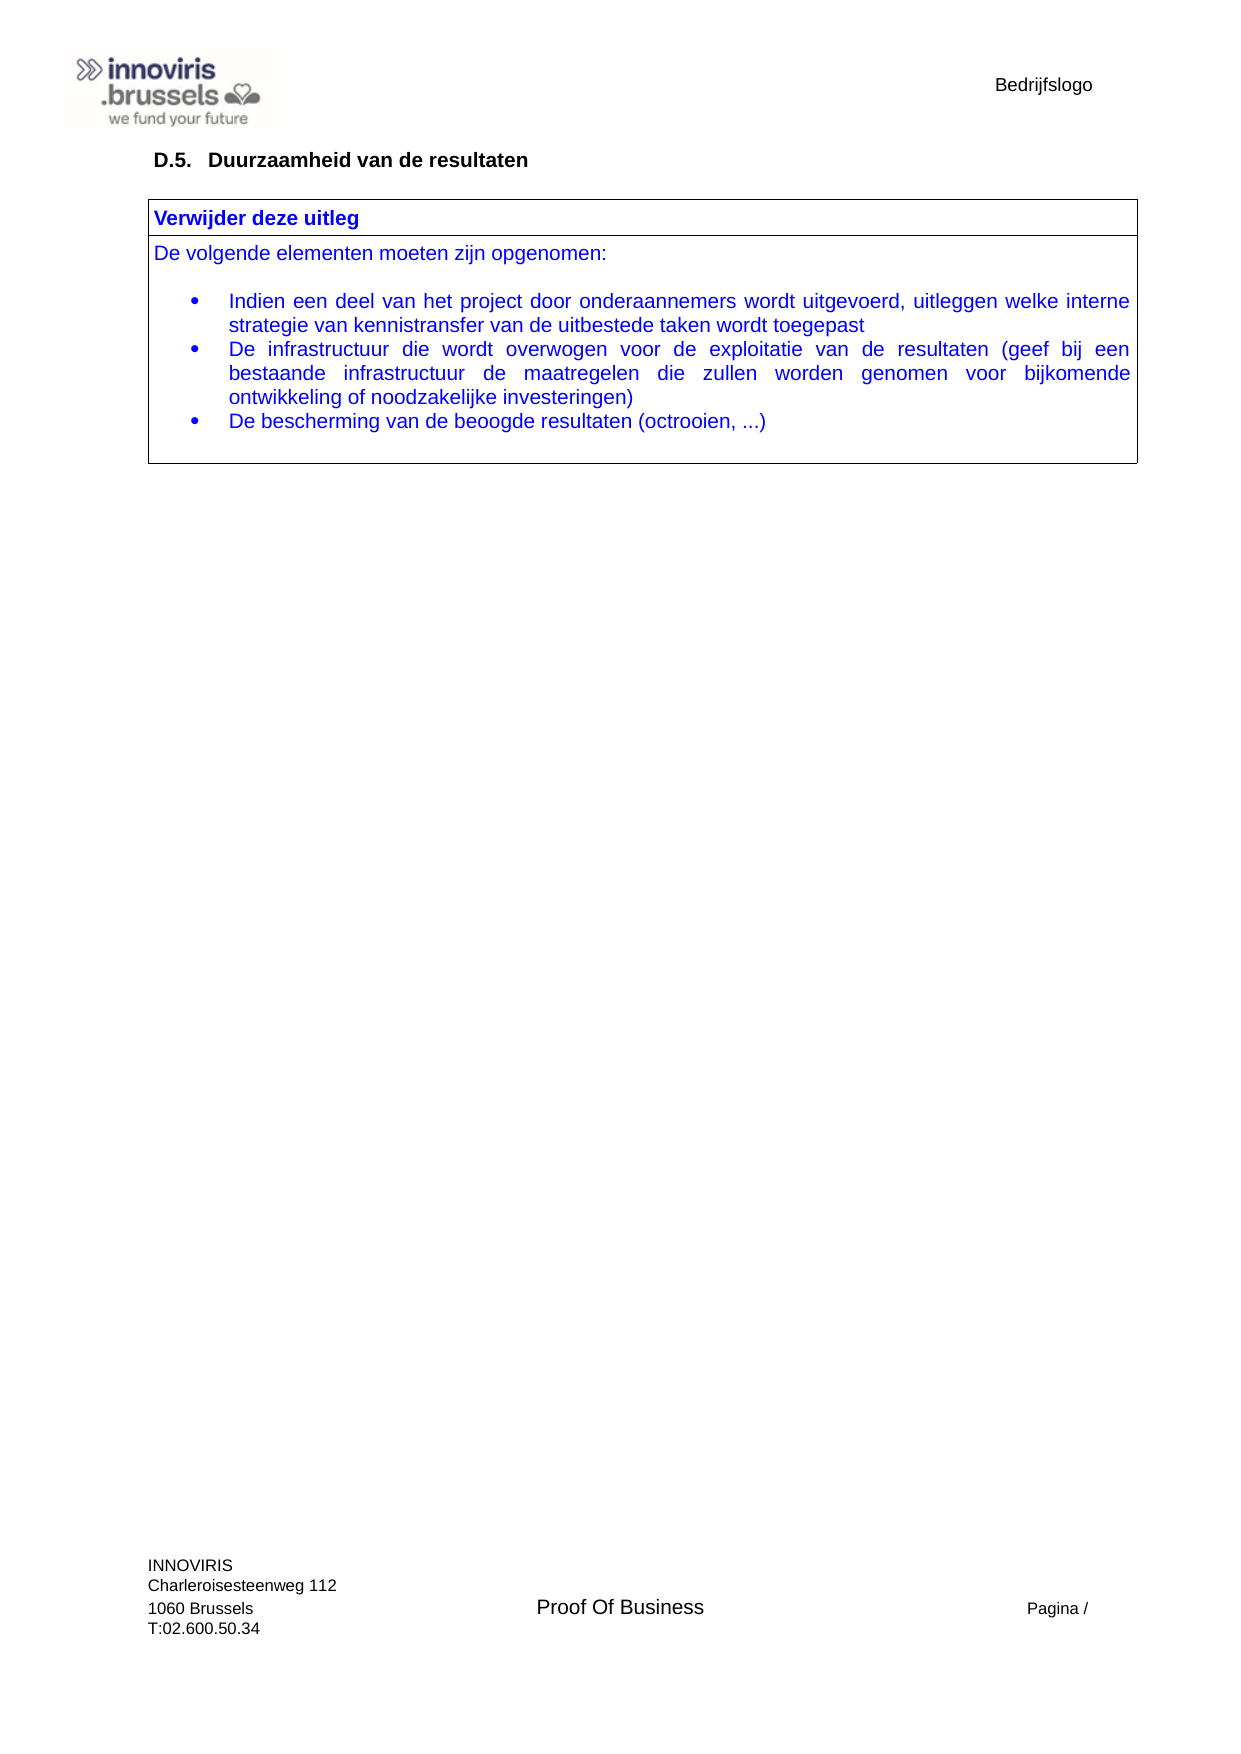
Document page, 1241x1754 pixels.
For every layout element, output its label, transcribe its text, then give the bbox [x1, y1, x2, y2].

table_header Verwijder deze uitleg [149, 200, 1137, 235]
subtitle Duurzaamheid van de resultaten [148, 148, 1092, 197]
picture [65, 47, 282, 147]
table_cell De volgende elementen moeten zijn opgenomen: Indien een deel van het project door onderaannemers wordt uitgevoerd, uitleggen welke interne strategie van kennistransfer van de uitbestede taken wordt toegepast De infrastructuur die wordt overwogen voor de exploitatie van de resultaten (geef bij een bestaande infrastructuur de maatregelen die zullen worden genomen voor bijkomende ontwikkeling of noodzakelijke investeringen) De bescherming van de beoogde resultaten (octrooien, ...) [149, 236, 1137, 463]
